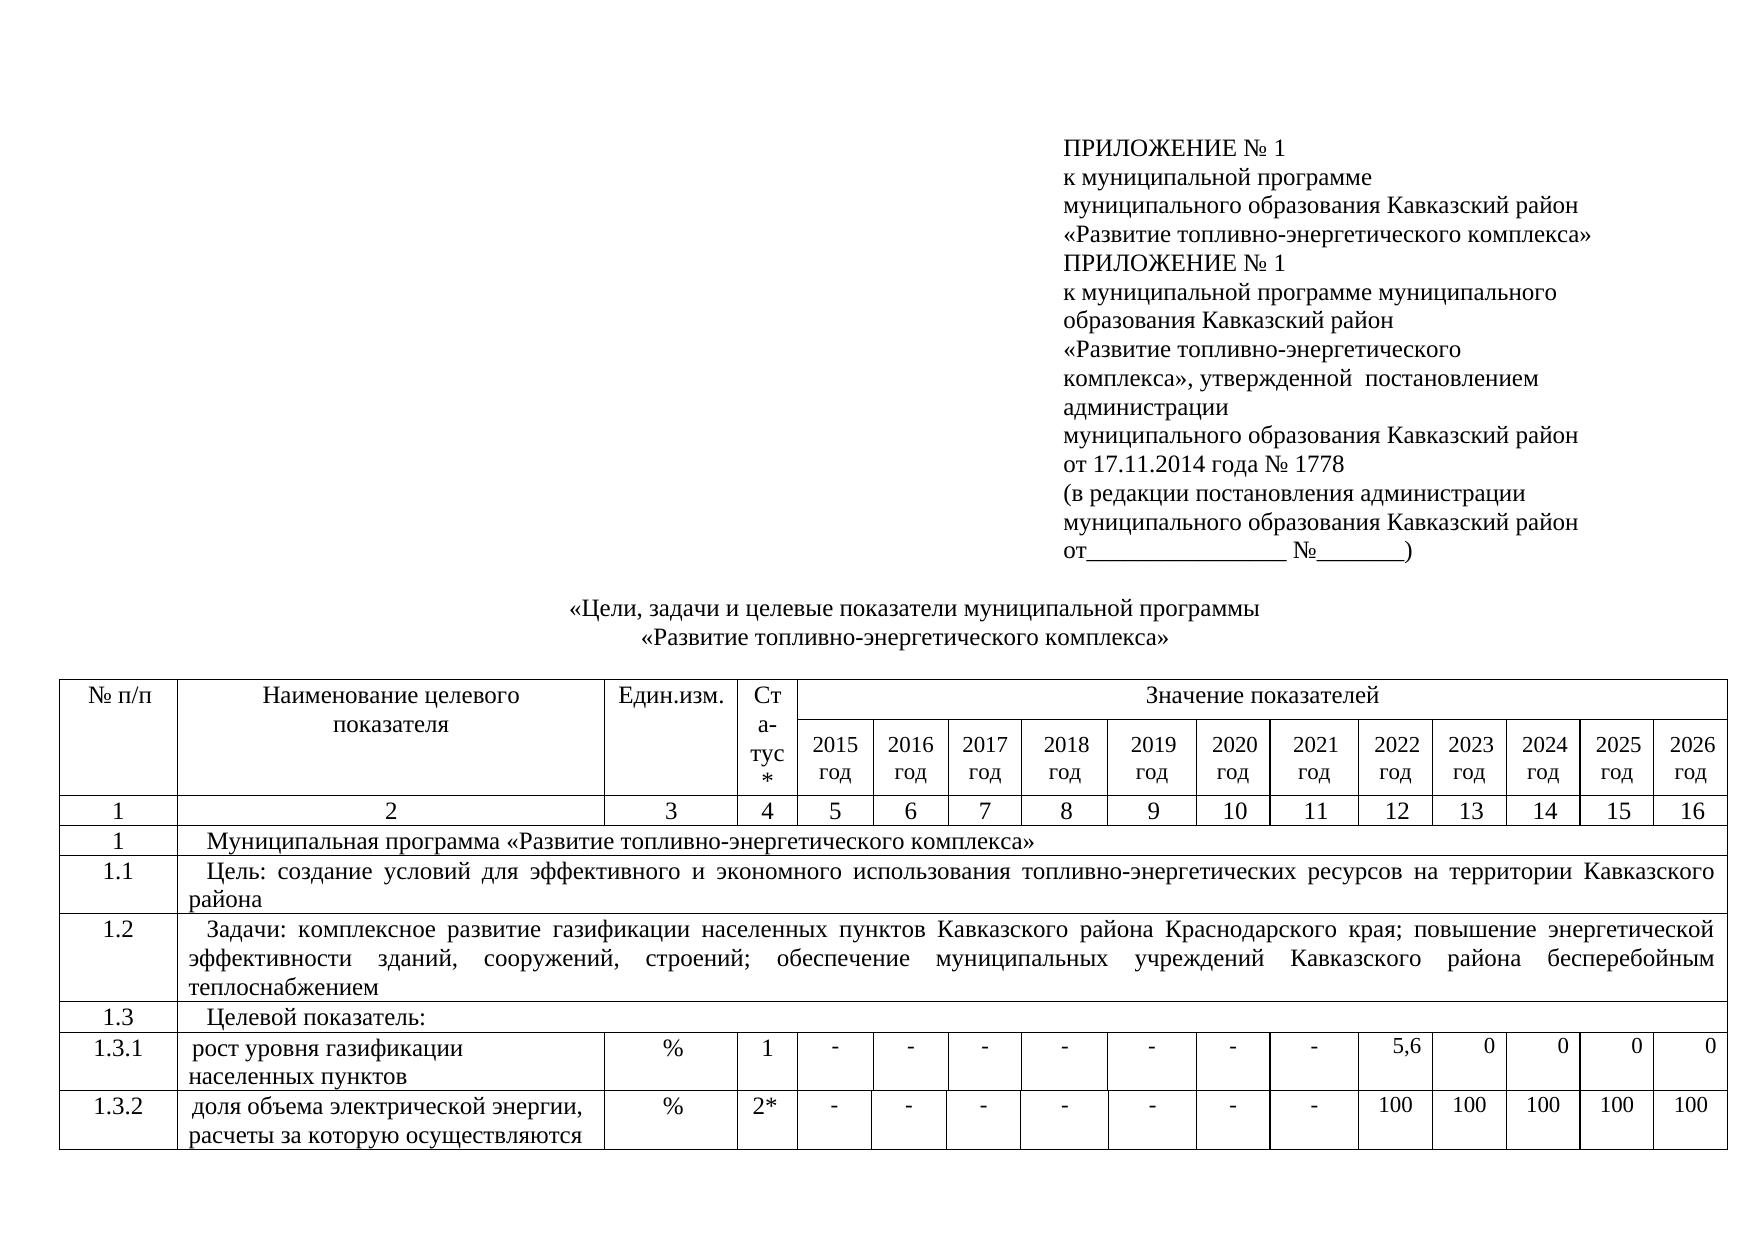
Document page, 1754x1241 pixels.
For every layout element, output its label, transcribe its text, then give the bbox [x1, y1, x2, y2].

table_cell 10 [1197, 796, 1269, 825]
table_cell 11 [1271, 796, 1358, 825]
table_cell - [798, 1091, 871, 1149]
table_cell 1.3.1 [60, 1033, 177, 1090]
text от 17.11.2014 года № 1778 [1063, 449, 1636, 478]
table_cell 14 [1507, 796, 1579, 825]
table_cell рост уровня газификации населенных пунктов [178, 1033, 604, 1090]
table_cell - [798, 1033, 873, 1090]
table_cell 2024 год [1507, 720, 1579, 795]
text «Развитие топливно-энергетического комплекса» [118, 622, 1636, 650]
table_cell 15 [1581, 796, 1653, 825]
table_cell Цель: создание условий для эффективного и экономного использования топливно-энергетических ресурсов на территории Кавказского района [178, 856, 1727, 913]
table_cell 2016 год [874, 720, 948, 795]
table_cell 1.1 [60, 856, 177, 913]
table_cell 8 [1022, 796, 1107, 825]
text муниципального образования Кавказский район [1063, 190, 1636, 219]
table_cell 1.2 [60, 914, 177, 1001]
table_cell - [1197, 1091, 1269, 1149]
table_cell 2015 год [798, 720, 873, 795]
table_cell % [605, 1033, 737, 1090]
table_cell - [947, 1091, 1020, 1149]
table_cell 4 [738, 796, 797, 825]
table_cell - [1022, 1033, 1107, 1090]
table_cell 0 [1654, 1033, 1727, 1090]
table_cell 100 [1507, 1091, 1579, 1149]
table_cell 9 [1108, 796, 1196, 825]
table_cell 100 [1433, 1091, 1506, 1149]
text (в редакции постановления администрации [1063, 478, 1636, 507]
table_cell 3 [605, 796, 737, 825]
table_cell 100 [1359, 1091, 1432, 1149]
table_cell 2025 год [1581, 720, 1653, 795]
table_cell 1 [60, 796, 177, 825]
table_cell 2017 год [949, 720, 1021, 795]
table_cell 1 [60, 826, 177, 855]
text муниципального образования Кавказский район [1063, 420, 1636, 449]
table_header Ста-тус* [738, 680, 797, 795]
table_cell 5,6 [1359, 1033, 1432, 1090]
table_cell 16 [1654, 796, 1727, 825]
table_cell 6 [874, 796, 948, 825]
table_cell - [1108, 1033, 1196, 1090]
text комплекса», утвержденной постановлением администрации [1063, 363, 1636, 420]
table_cell Муниципальная программа «Развитие топливно-энергетического комплекса» [178, 826, 1727, 855]
table_cell % [605, 1091, 737, 1149]
table_header Наименование целевого показателя [178, 680, 604, 795]
table_header № п/п [60, 680, 177, 795]
table_cell 5 [798, 796, 873, 825]
text от________________ №_______) [1063, 535, 1636, 564]
text к муниципальной программе [1063, 162, 1636, 190]
table_cell - [872, 1091, 946, 1149]
table_cell - [1109, 1091, 1196, 1149]
table_cell 2020 год [1197, 720, 1269, 795]
table_header Значение показателей [798, 680, 1727, 719]
table_cell Целевой показатель: [178, 1002, 1727, 1032]
table_cell - [874, 1033, 948, 1090]
table_cell 2019 год [1108, 720, 1196, 795]
table_cell 1.3.2 [60, 1091, 177, 1149]
table_cell 2026 год [1654, 720, 1727, 795]
text муниципального образования Кавказский район [1063, 507, 1636, 535]
table_cell 100 [1654, 1091, 1727, 1149]
text к муниципальной программе муниципального [1063, 277, 1636, 305]
table_cell 0 [1507, 1033, 1579, 1090]
table_cell - [1021, 1091, 1108, 1149]
table_cell 2022 год [1359, 720, 1432, 795]
text образования Кавказский район [1063, 305, 1636, 334]
table_cell 13 [1433, 796, 1506, 825]
table_cell 2018 год [1022, 720, 1107, 795]
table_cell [178, 1091, 604, 1149]
list «Цели, задачи и целевые показатели муниципальной программы [193, 593, 1636, 622]
table_cell 2 [178, 796, 604, 825]
table_cell 7 [949, 796, 1021, 825]
text «Развитие топливно-энергетического комплекса» [1063, 219, 1636, 248]
table_cell 0 [1581, 1033, 1653, 1090]
table_cell 0 [1433, 1033, 1506, 1090]
table_cell - [1197, 1033, 1269, 1090]
table_header Един.изм. [605, 680, 737, 795]
table_cell Задачи: комплексное развитие газификации населенных пунктов Кавказского района Краснодарского края; повышение энергетической эффективности зданий, сооружений, строений; обеспечение муниципальных учреждений Кавказского района бесперебойным теплоснабжением [178, 914, 1727, 1001]
table_cell 2023 год [1433, 720, 1506, 795]
table_cell 100 [1581, 1091, 1653, 1149]
text ПРИЛОЖЕНИЕ № 1 [1063, 248, 1636, 277]
table_cell - [949, 1033, 1021, 1090]
text «Развитие топливно-энергетического [1063, 334, 1636, 363]
text ПРИЛОЖЕНИЕ № 1 [1063, 133, 1636, 162]
table_cell 1.3 [60, 1002, 177, 1032]
table_cell 1 [738, 1033, 797, 1090]
table_cell - [1271, 1091, 1358, 1149]
table_cell - [1271, 1033, 1358, 1090]
table_cell 2* [738, 1091, 797, 1149]
table_cell 12 [1359, 796, 1432, 825]
table_cell 2021 год [1271, 720, 1358, 795]
